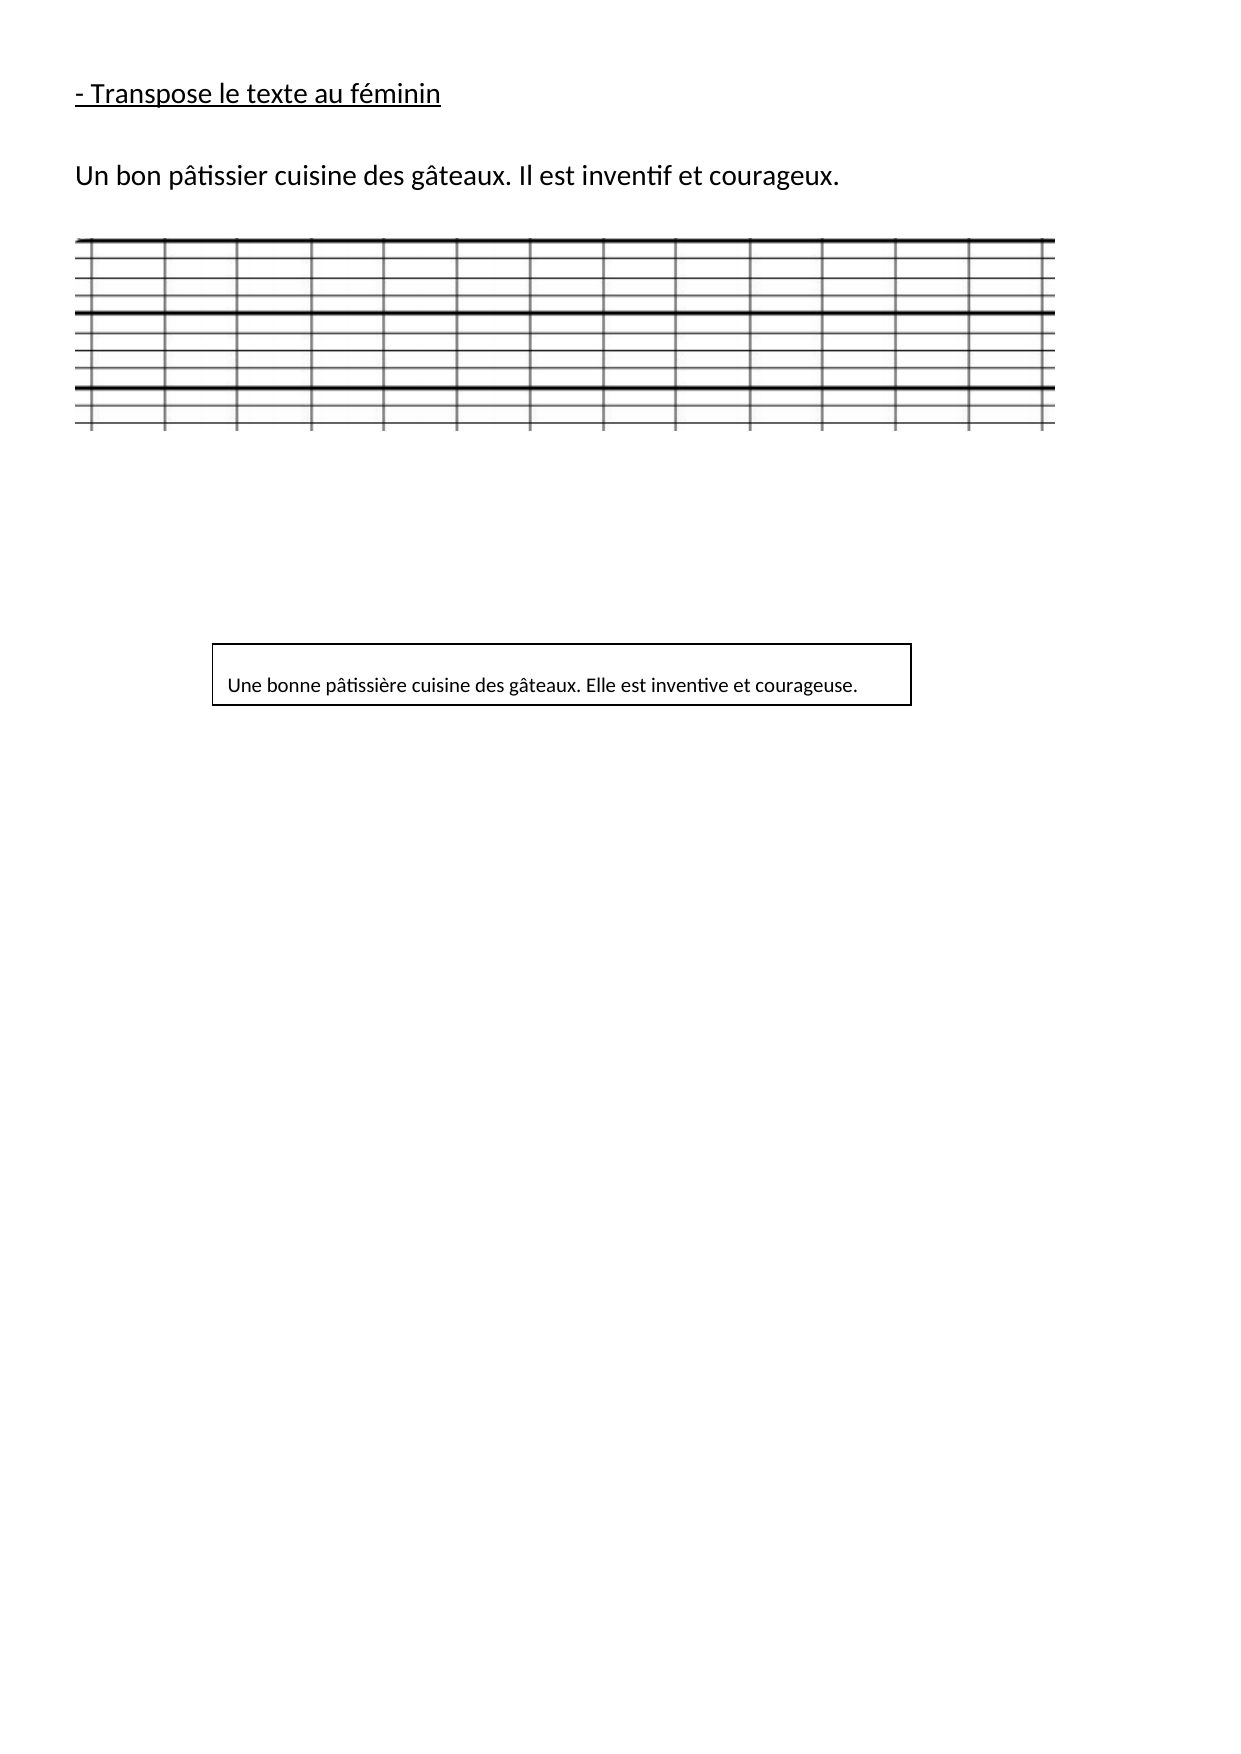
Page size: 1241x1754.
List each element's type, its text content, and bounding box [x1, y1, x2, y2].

list - Transpose le texte au féminin [75, 75, 1165, 111]
picture [75, 238, 1055, 431]
list Un bon pâtissier cuisine des gâteaux. Il est inventif et courageux. [75, 157, 1165, 192]
